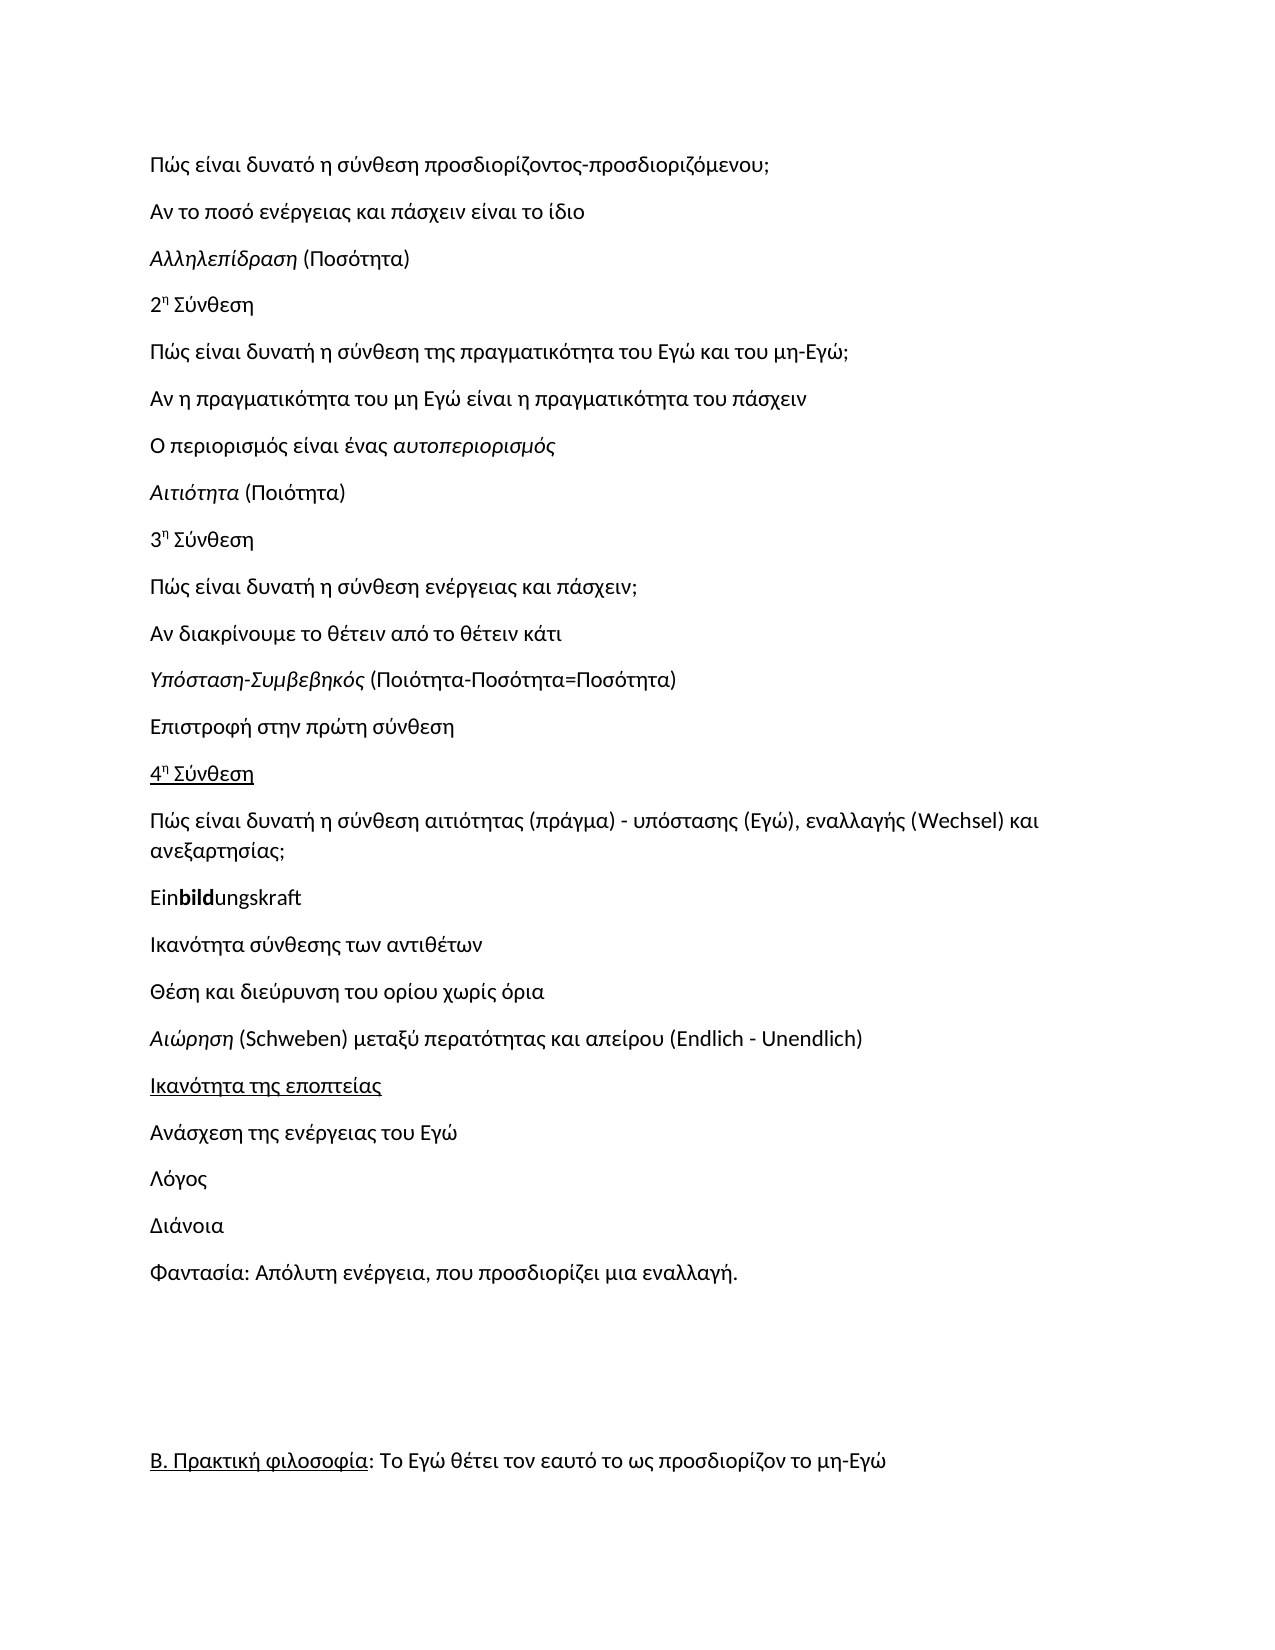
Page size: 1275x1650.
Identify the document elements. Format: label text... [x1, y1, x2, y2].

text Β. Πρακτική φιλοσοφία: Το Εγώ θέτει τον εαυτό το ως προσδιορίζον το μη-Εγώ [150, 1446, 1125, 1474]
text Πώς είναι δυνατή η σύνθεση της πραγματικότητα του Εγώ και του μη-Εγώ; [150, 337, 1125, 366]
text Λόγος [150, 1164, 1125, 1193]
text Πώς είναι δυνατό η σύνθεση προσδιορίζοντος-προσδιοριζόμενου; [150, 150, 1125, 178]
text Πώς είναι δυνατή η σύνθεση αιτιότητας (πράγμα) - υπόστασης (Εγώ), εναλλαγής (Wechsel) και ανεξαρτησίας; [150, 806, 1125, 864]
text Ικανότητα της εποπτείας [150, 1071, 1125, 1099]
text Διάνοια [150, 1211, 1125, 1239]
text Αν η πραγματικότητα του μη Εγώ είναι η πραγματικότητα του πάσχειν [150, 384, 1125, 412]
text Αν διακρίνουμε το θέτειν από το θέτειν κάτι [150, 619, 1125, 647]
text Αιώρηση (Schweben) μεταξύ περατότητας και απείρου (Endlich - Unendlich) [150, 1024, 1125, 1052]
text Einbildungskraft [150, 883, 1125, 911]
text Φαντασία: Απόλυτη ενέργεια, που προσδιορίζει μια εναλλαγή. [150, 1258, 1125, 1286]
text Υπόσταση-Συμβεβηκός (Ποιότητα-Ποσότητα=Ποσότητα) [150, 666, 1125, 694]
text 4η Σύνθεση [150, 759, 1125, 787]
text Επιστροφή στην πρώτη σύνθεση [150, 712, 1125, 741]
text 2η Σύνθεση [150, 291, 1125, 319]
text Ικανότητα σύνθεσης των αντιθέτων [150, 930, 1125, 958]
text Αν το ποσό ενέργειας και πάσχειν είναι το ίδιο [150, 197, 1125, 225]
text Ανάσχεση της ενέργειας του Εγώ [150, 1118, 1125, 1146]
text Θέση και διεύρυνση του ορίου χωρίς όρια [150, 977, 1125, 1005]
text Πώς είναι δυνατή η σύνθεση ενέργειας και πάσχειν; [150, 572, 1125, 600]
text Αιτιότητα (Ποιότητα) [150, 478, 1125, 506]
text Αλληλεπίδραση (Ποσότητα) [150, 244, 1125, 272]
text Ο περιορισμός είναι ένας αυτοπεριορισμός [150, 431, 1125, 459]
text 3η Σύνθεση [150, 525, 1125, 553]
